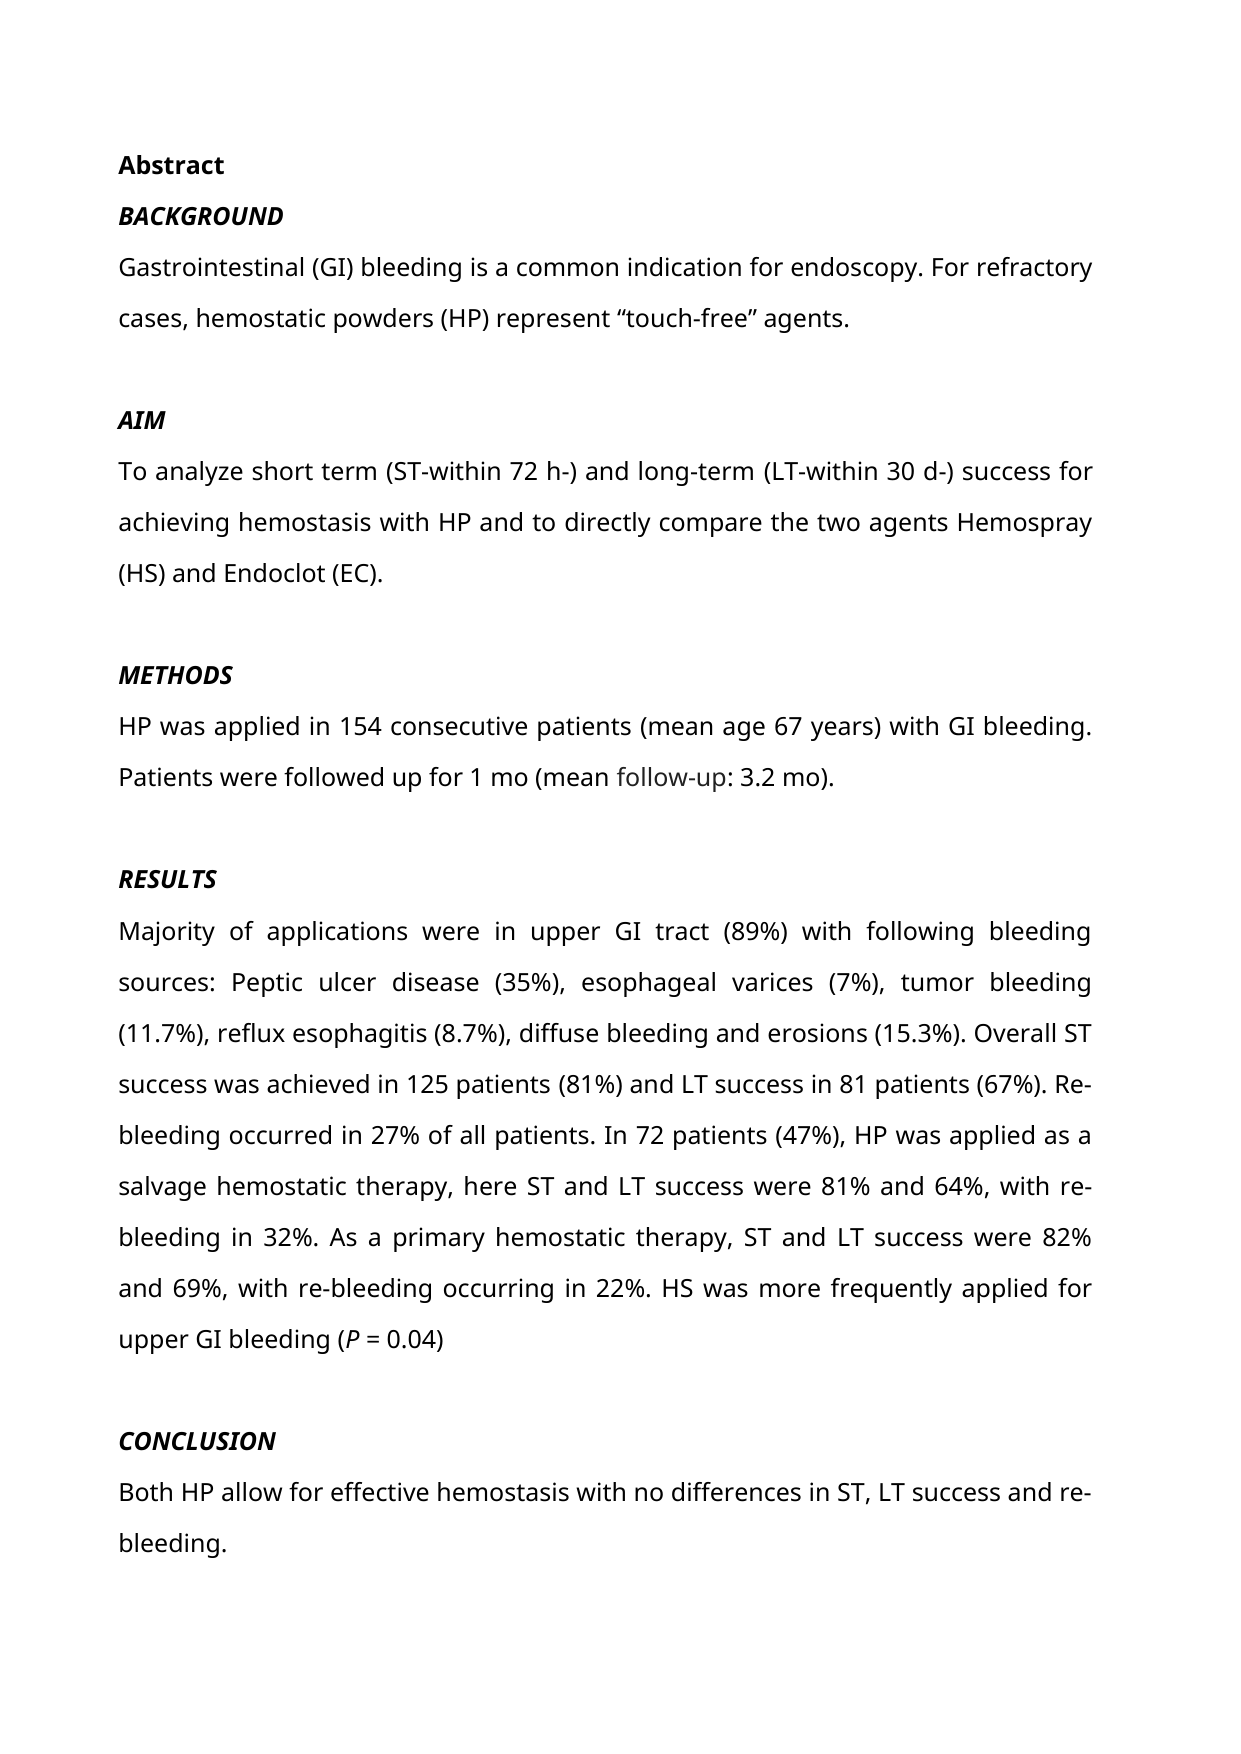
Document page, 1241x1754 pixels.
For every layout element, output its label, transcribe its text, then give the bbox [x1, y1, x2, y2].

text BACKGROUND [118, 199, 1093, 233]
text Majority of applications were in upper GI tract (89%) with following bleeding sources: Peptic ulcer disease (35%), esophageal varices (7%), tumor bleeding (11.7%), reflux esophagitis (8.7%), diffuse bleeding and erosions (15.3%). Overall ST success was achieved in 125 patients (81%) and LT success in 81 patients (67%). Re-bleeding occurred in 27% of all patients. In 72 patients (47%), HP was applied as a salvage hemostatic therapy, here ST and LT success were 81% and 64%, with re-bleeding in 32%. As a primary hemostatic therapy, ST and LT success were 82% and 69%, with re-bleeding occurring in 22%. HS was more frequently applied for upper GI bleeding (P = 0.04) [118, 913, 1093, 1356]
text CONCLUSION [118, 1424, 1093, 1458]
text Gastrointestinal (GI) bleeding is a common indication for endoscopy. For refractory cases, hemostatic powders (HP) represent “touch-free” agents. [118, 250, 1093, 335]
text RESULTS [118, 862, 1093, 896]
text HP was applied in 154 consecutive patients (mean age 67 years) with GI bleeding. Patients were followed up for 1 mo (mean follow-up: 3.2 mo). [118, 709, 1093, 794]
text METHODS [118, 658, 1093, 692]
text Abstract [118, 148, 1093, 182]
text To analyze short term (ST-within 72 h-) and long-term (LT-within 30 d-) success for achieving hemostasis with HP and to directly compare the two agents Hemospray (HS) and Endoclot (EC). [118, 454, 1093, 590]
text AIM [118, 403, 1093, 437]
text Both HP allow for effective hemostasis with no differences in ST, LT success and re-bleeding. [118, 1475, 1093, 1560]
